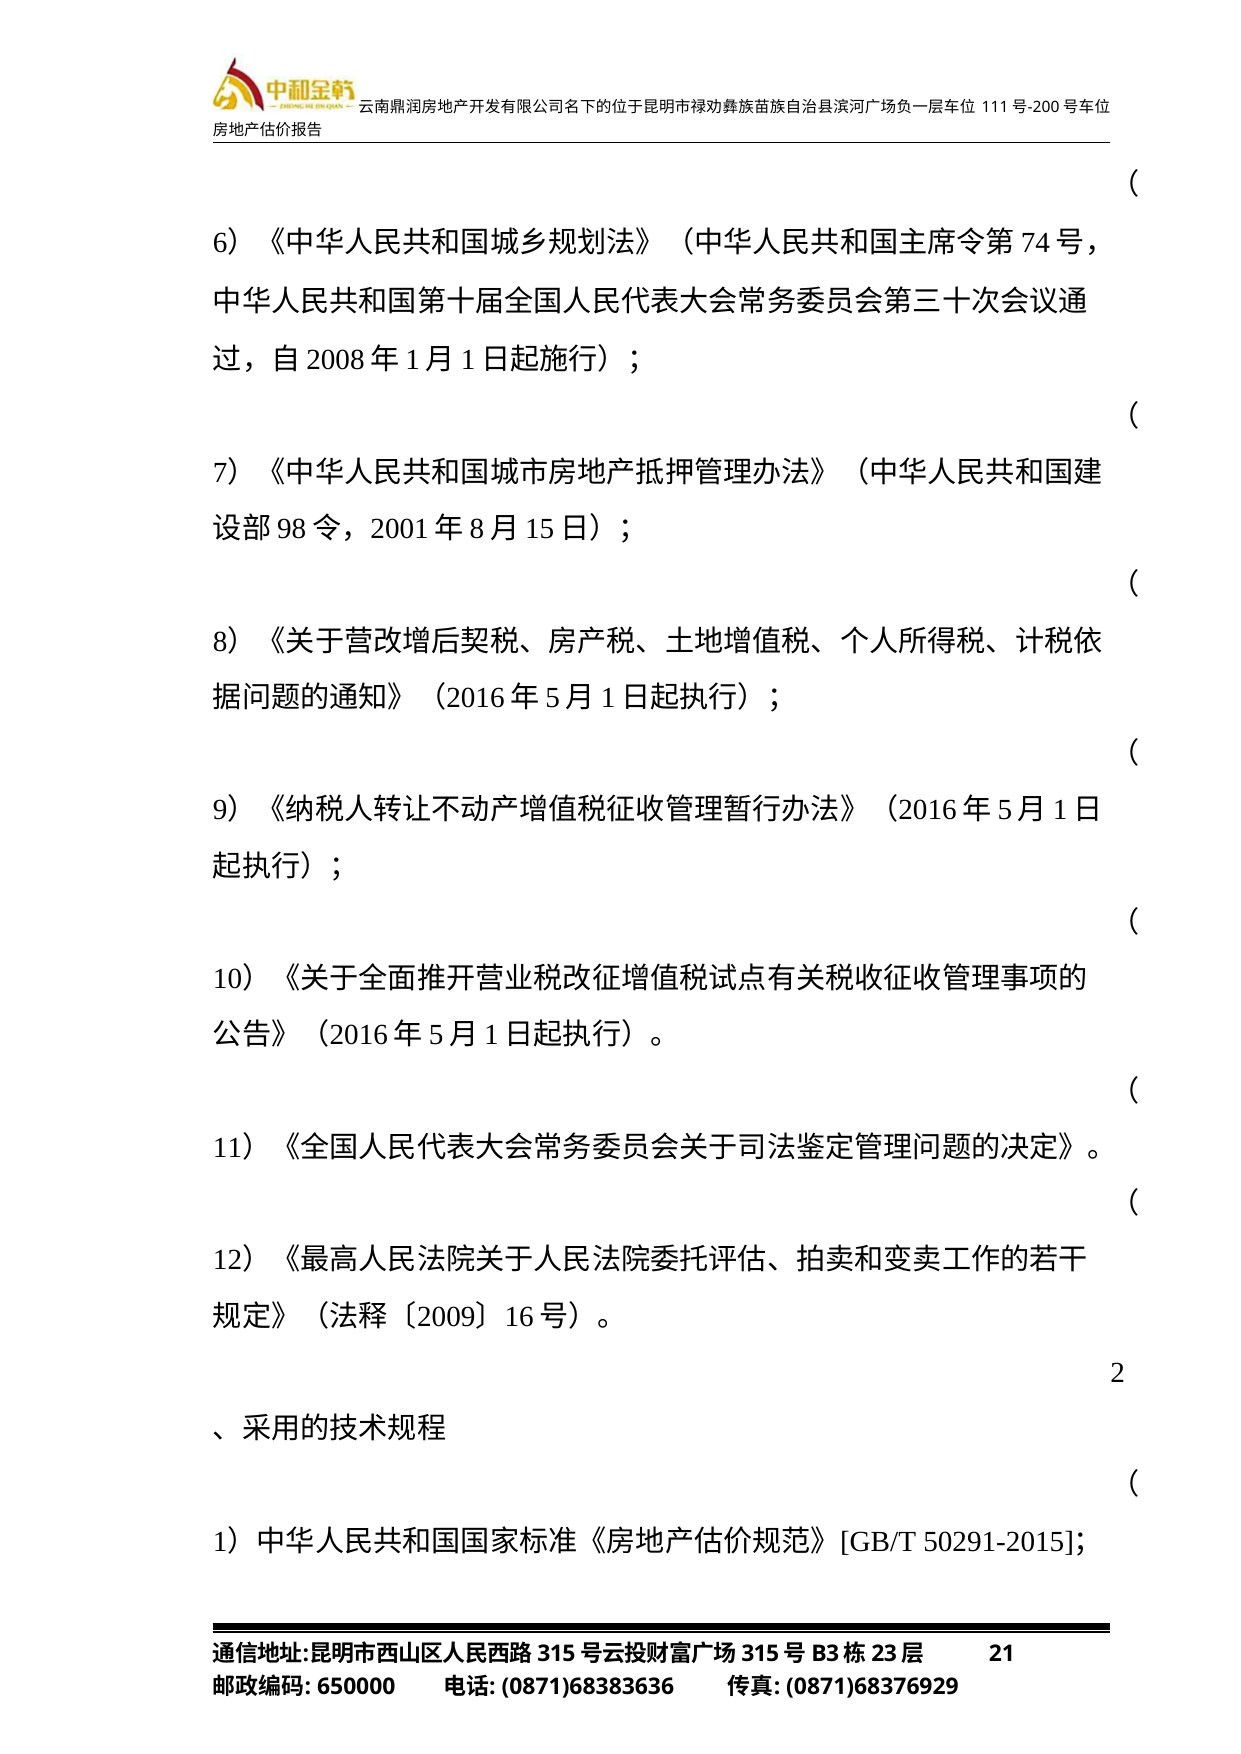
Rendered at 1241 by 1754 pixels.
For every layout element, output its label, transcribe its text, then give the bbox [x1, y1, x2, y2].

picture [212, 53, 358, 113]
text （6）《中华人民共和国城乡规划法》（中华人民共和国主席令第74号，中华人民共和国第十届全国人民代表大会常务委员会第三十次会议通过，自2008年1月1日起施行）； [213, 148, 1110, 381]
text （1）中华人民共和国国家标准《房地产估价规范》[GB/T 50291-2015]； [213, 1450, 1110, 1562]
text （10）《关于全面推开营业税改征增值税试点有关税收征收管理事项的公告》（2016年5月1日起执行）。 [213, 887, 1110, 1056]
text （12）《最高人民法院关于人民法院委托评估、拍卖和变卖工作的若干规定》（法释〔2009〕16号）。 [213, 1168, 1110, 1337]
text 2、采用的技术规程 [213, 1337, 1110, 1450]
text （8）《关于营改增后契税、房产税、土地增值税、个人所得税、计税依据问题的通知》（2016年5月1日起执行）； [213, 550, 1110, 718]
text （7）《中华人民共和国城市房地产抵押管理办法》（中华人民共和国建设部98令，2001年8月15日）； [213, 381, 1110, 550]
text （11）《全国人民代表大会常务委员会关于司法鉴定管理问题的决定》。 [213, 1056, 1110, 1168]
text （9）《纳税人转让不动产增值税征收管理暂行办法》（2016年5月1日起执行）； [213, 718, 1110, 887]
